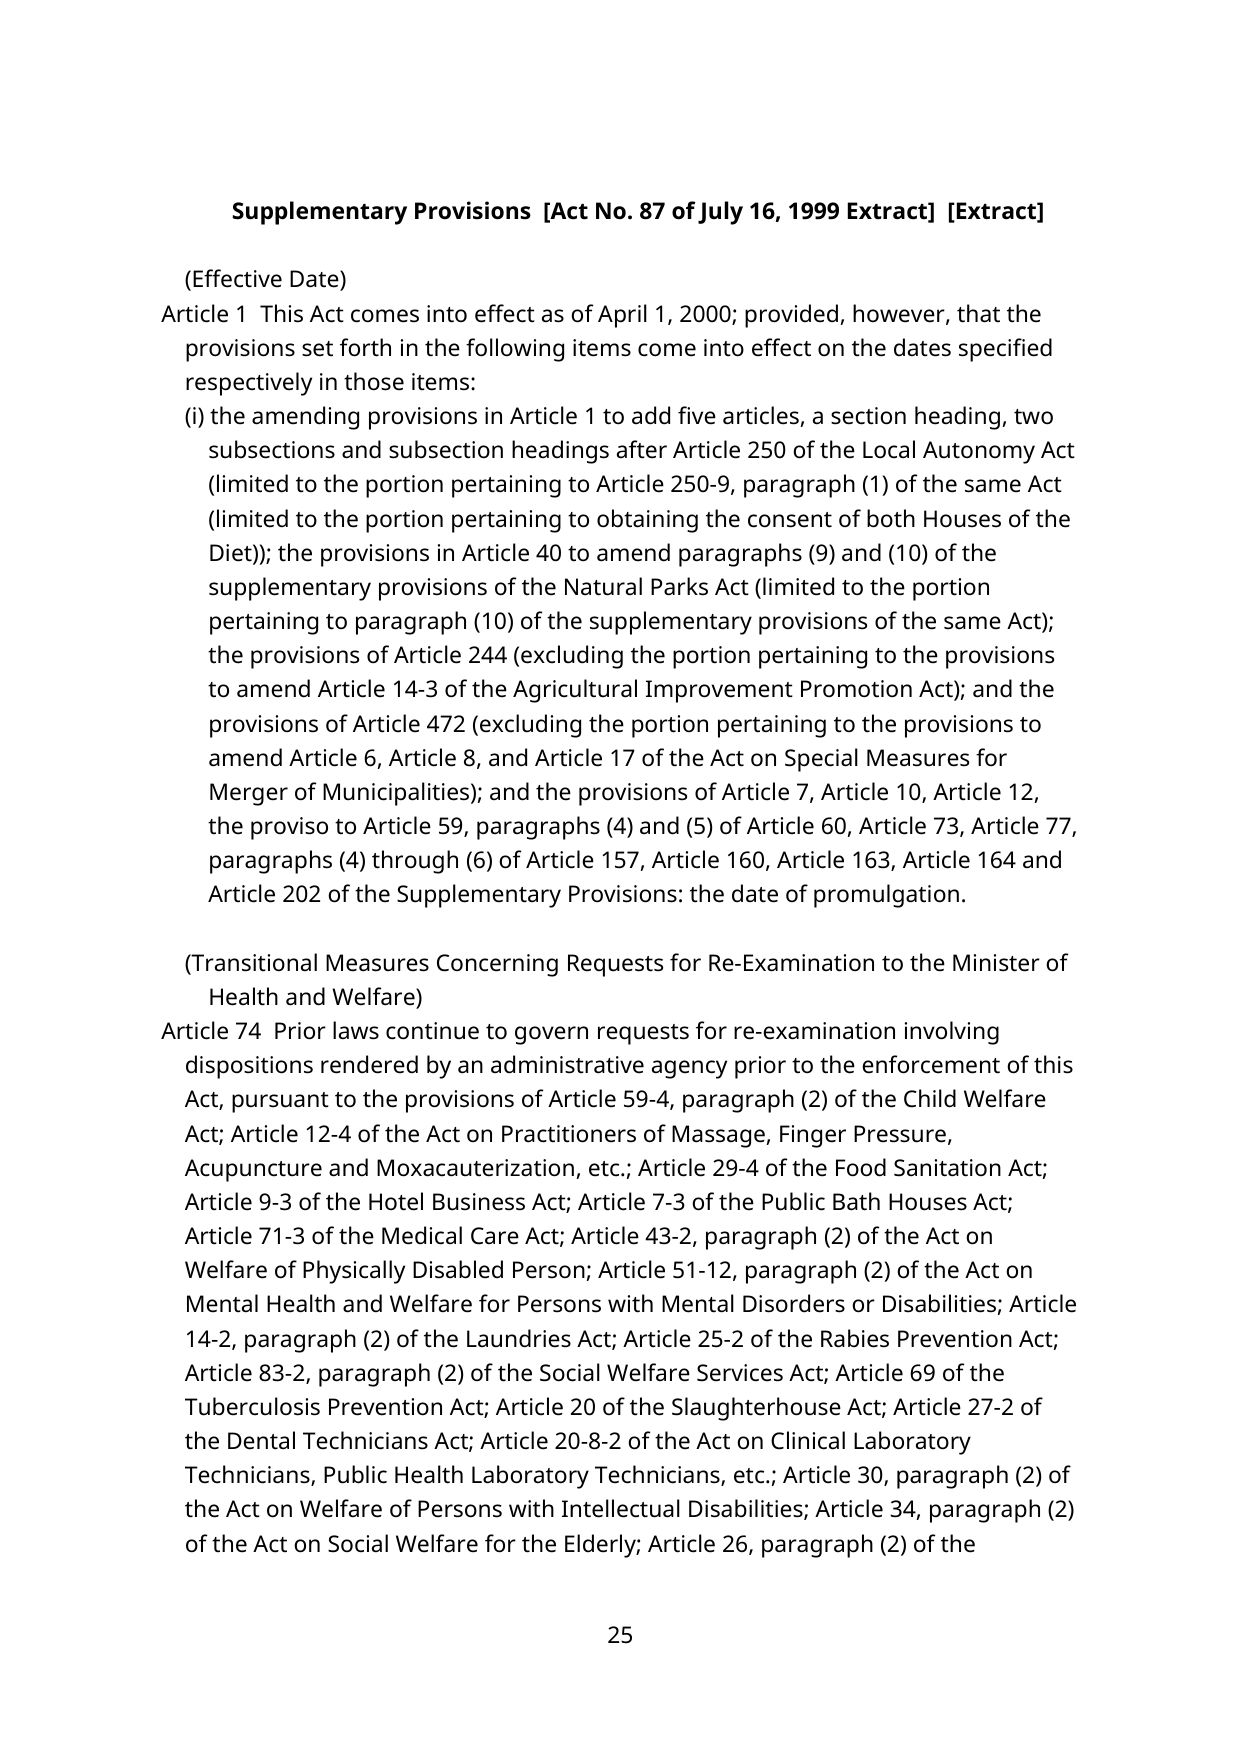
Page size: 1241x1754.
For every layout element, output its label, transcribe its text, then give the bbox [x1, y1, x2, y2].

text (Effective Date) [184, 262, 1079, 296]
text (i) the amending provisions in Article 1 to add five articles, a section heading, two subsections and subsection headings after Article 250 of the Local Autonomy Act (limited to the portion pertaining to Article 250-9, paragraph (1) of the same Act (limited to the portion pertaining to obtaining the consent of both Houses of the Diet)); the provisions in Article 40 to amend paragraphs (9) and (10) of the supplementary provisions of the Natural Parks Act (limited to the portion pertaining to paragraph (10) of the supplementary provisions of the same Act); the provisions of Article 244 (excluding the portion pertaining to the provisions to amend Article 14-3 of the Agricultural Improvement Promotion Act); and the provisions of Article 472 (excluding the portion pertaining to the provisions to amend Article 6, Article 8, and Article 17 of the Act on Special Measures for Merger of Municipalities); and the provisions of Article 7, Article 10, Article 12, the proviso to Article 59, paragraphs (4) and (5) of Article 60, Article 73, Article 77, paragraphs (4) through (6) of Article 157, Article 160, Article 163, Article 164 and Article 202 of the Supplementary Provisions: the date of promulgation. [184, 399, 1079, 911]
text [161, 1014, 1079, 1560]
text (Transitional Measures Concerning Requests for Re-Examination to the Minister of Health and Welfare) [184, 945, 1079, 1014]
text Supplementary Provisions [Act No. 87 of July 16, 1999 Extract] [Extract] [230, 194, 1079, 228]
text Article 1 This Act comes into effect as of April 1, 2000; provided, however, that the provisions set forth in the following items come into effect on the dates specified respectively in those items: [161, 296, 1079, 399]
